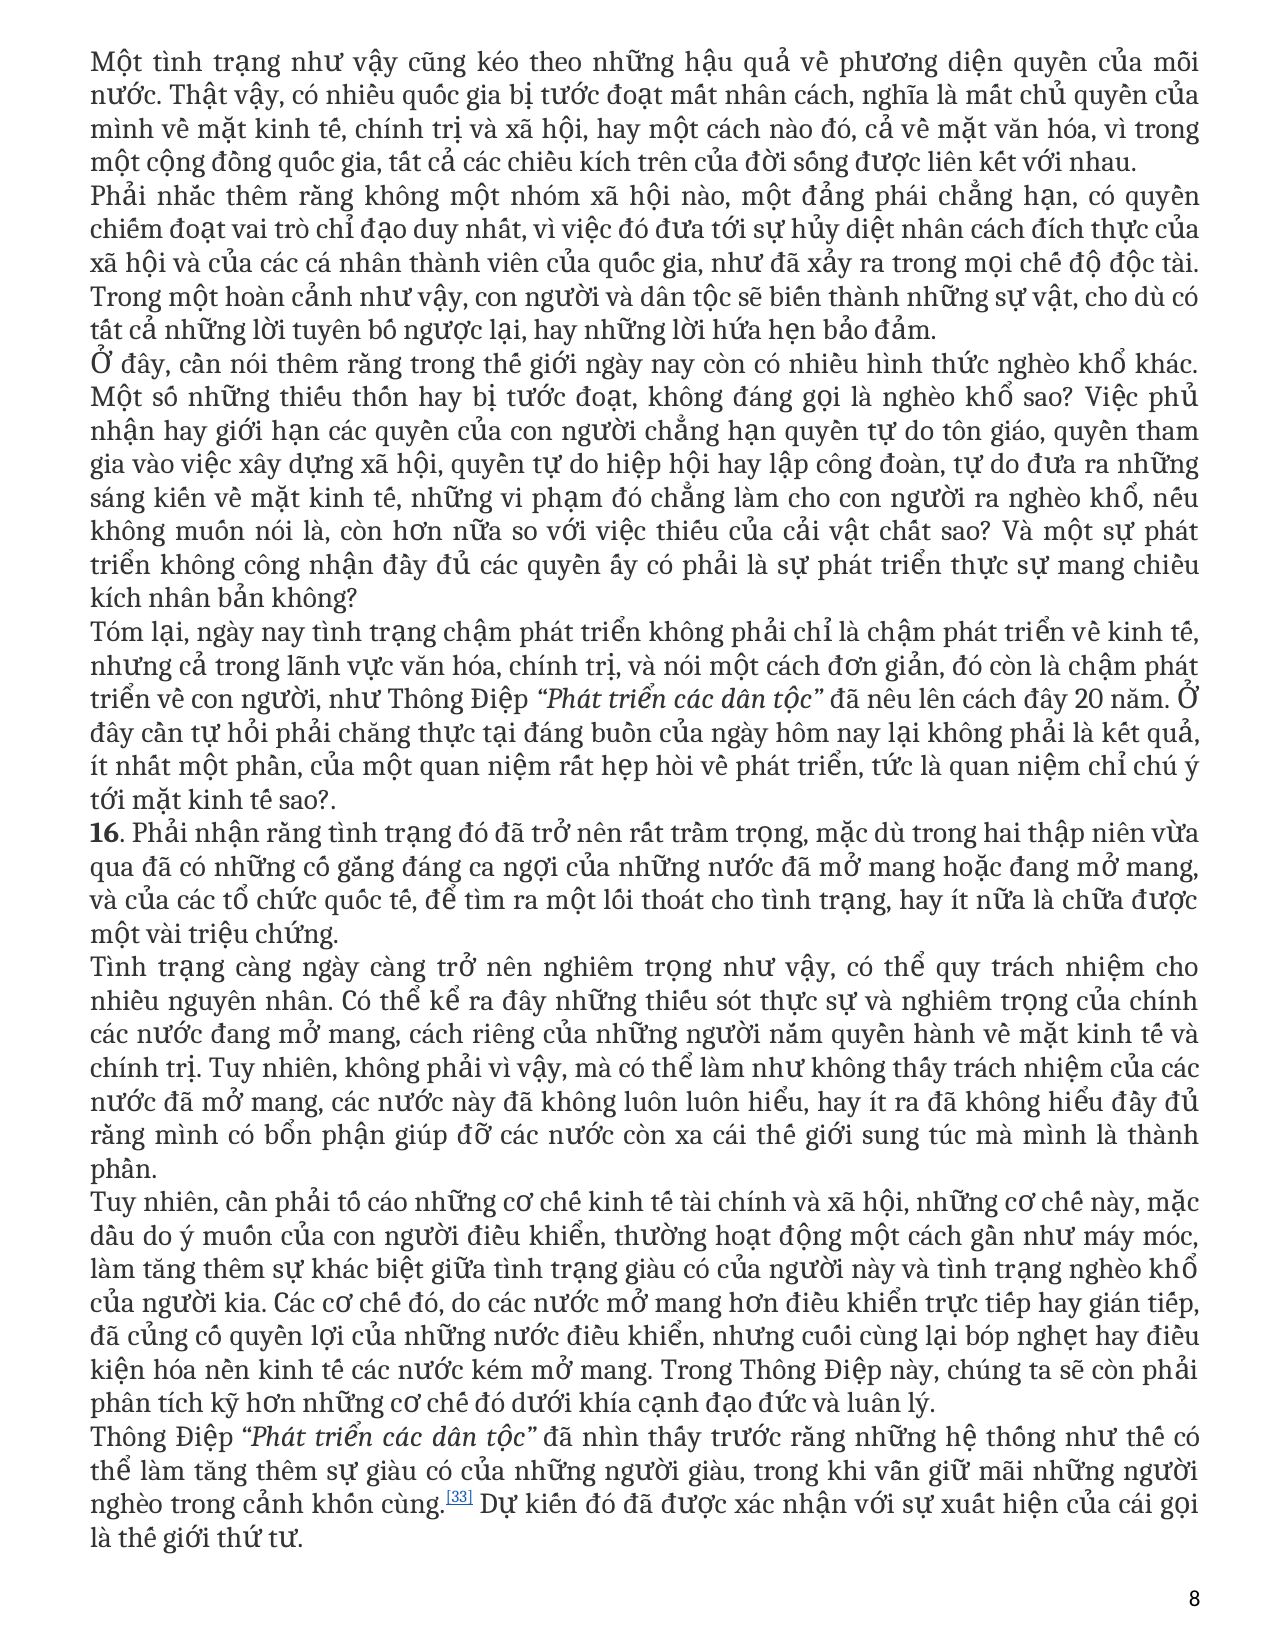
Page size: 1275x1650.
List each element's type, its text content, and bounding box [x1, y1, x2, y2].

text Phải nhắc thêm rằng không một nhóm xã hội nào, một đảng phái chẳng hạn, có quyền chiếm đoạt vai trò chỉ đạo duy nhất, vì việc đó đưa tới sự hủy diệt nhân cách đích thực của xã hội và của các cá nhân thành viên của quốc gia, như đã xảy ra trong mọi chế độ độc tài. Trong một hoàn cảnh như vậy, con người và dân tộc sẽ biến thành những sự vật, cho dù có tất cả những lời tuyên bố ngược lại, hay những lời hứa hẹn bảo đảm. [90, 179, 1200, 347]
text Một tình trạng như vậy cũng kéo theo những hậu quả về phương diện quyền của mỗi nước. Thật vậy, có nhiều quốc gia bị tước đoạt mất nhân cách, nghĩa là mất chủ quyền của mình về mặt kinh tế, chính trị và xã hội, hay một cách nào đó, cả về mặt văn hóa, vì trong một cộng đồng quốc gia, tất cả các chiều kích trên của đời sống được liên kết với nhau. [90, 45, 1200, 179]
text Thông Điệp “Phát triển các dân tộc” đã nhìn thấy trước rằng những hệ thống như thế có thể làm tăng thêm sự giàu có của những người giàu, trong khi vẫn giữ mãi những người nghèo trong cảnh khốn cùng.[33] Dự kiến đó đã được xác nhận với sự xuất hiện của cái gọi là thế giới thứ tư. [90, 1420, 1200, 1554]
text Tuy nhiên, cần phải tố cáo những cơ chế kinh tế tài chính và xã hội, những cơ chế này, mặc dầu do ý muốn của con người điều khiển, thường hoạt động một cách gần như máy móc, làm tăng thêm sự khác biệt giữa tình trạng giàu có của người này và tình trạng nghèo khổ của người kia. Các cơ chế đó, do các nước mở mang hơn điều khiển trực tiếp hay gián tiếp, đã củng cố quyền lợi của những nước điều khiển, nhưng cuối cùng lại bóp nghẹt hay điều kiện hóa nền kinh tế các nước kém mở mang. Trong Thông Điệp này, chúng ta sẽ còn phải phân tích kỹ hơn những cơ chế đó dưới khía cạnh đạo đức và luân lý. [90, 1185, 1200, 1420]
text 16. Phải nhận rằng tình trạng đó đã trở nên rất trầm trọng, mặc dù trong hai thập niên vừa qua đã có những cố gắng đáng ca ngợi của những nước đã mở mang hoặc đang mở mang, và của các tổ chức quốc tế, để tìm ra một lối thoát cho tình trạng, hay ít nữa là chữa được một vài triệu chứng. [90, 816, 1200, 951]
text Tóm lại, ngày nay tình trạng chậm phát triển không phải chỉ là chậm phát triển về kinh tế, nhưng cả trong lãnh vực văn hóa, chính trị, và nói một cách đơn giản, đó còn là chậm phát triển về con người, như Thông Điệp “Phát triển các dân tộc” đã nêu lên cách đây 20 năm. Ở đây cần tự hỏi phải chăng thực tại đáng buồn của ngày hôm nay lại không phải là kết quả, ít nhất một phần, của một quan niệm rất hẹp hòi về phát triển, tức là quan niệm chỉ chú ý tới mặt kinh tế sao?. [90, 615, 1200, 816]
text Tình trạng càng ngày càng trở nên nghiêm trọng như vậy, có thể quy trách nhiệm cho nhiều nguyên nhân. Có thể kể ra đây những thiếu sót thực sự và nghiêm trọng của chính các nước đang mở mang, cách riêng của những người nắm quyền hành về mặt kinh tế và chính trị. Tuy nhiên, không phải vì vậy, mà có thể làm như không thấy trách nhiệm của các nước đã mở mang, các nước này đã không luôn luôn hiểu, hay ít ra đã không hiểu đầy đủ rằng mình có bổn phận giúp đỡ các nước còn xa cái thế giới sung túc mà mình là thành phần. [90, 951, 1200, 1185]
text Ở đây, cần nói thêm rằng trong thế giới ngày nay còn có nhiều hình thức nghèo khổ khác. Một số những thiếu thốn hay bị tước đoạt, không đáng gọi là nghèo khổ sao? Việc phủ nhận hay giới hạn các quyền của con người chẳng hạn quyền tự do tôn giáo, quyền tham gia vào việc xây dựng xã hội, quyền tự do hiệp hội hay lập công đoàn, tự do đưa ra những sáng kiến về mặt kinh tế, những vi phạm đó chẳng làm cho con người ra nghèo khổ, nếu không muốn nói là, còn hơn nữa so với việc thiếu của cải vật chất sao? Và một sự phát triển không công nhận đầy đủ các quyền ấy có phải là sự phát triển thực sự mang chiều kích nhân bản không? [90, 347, 1200, 615]
